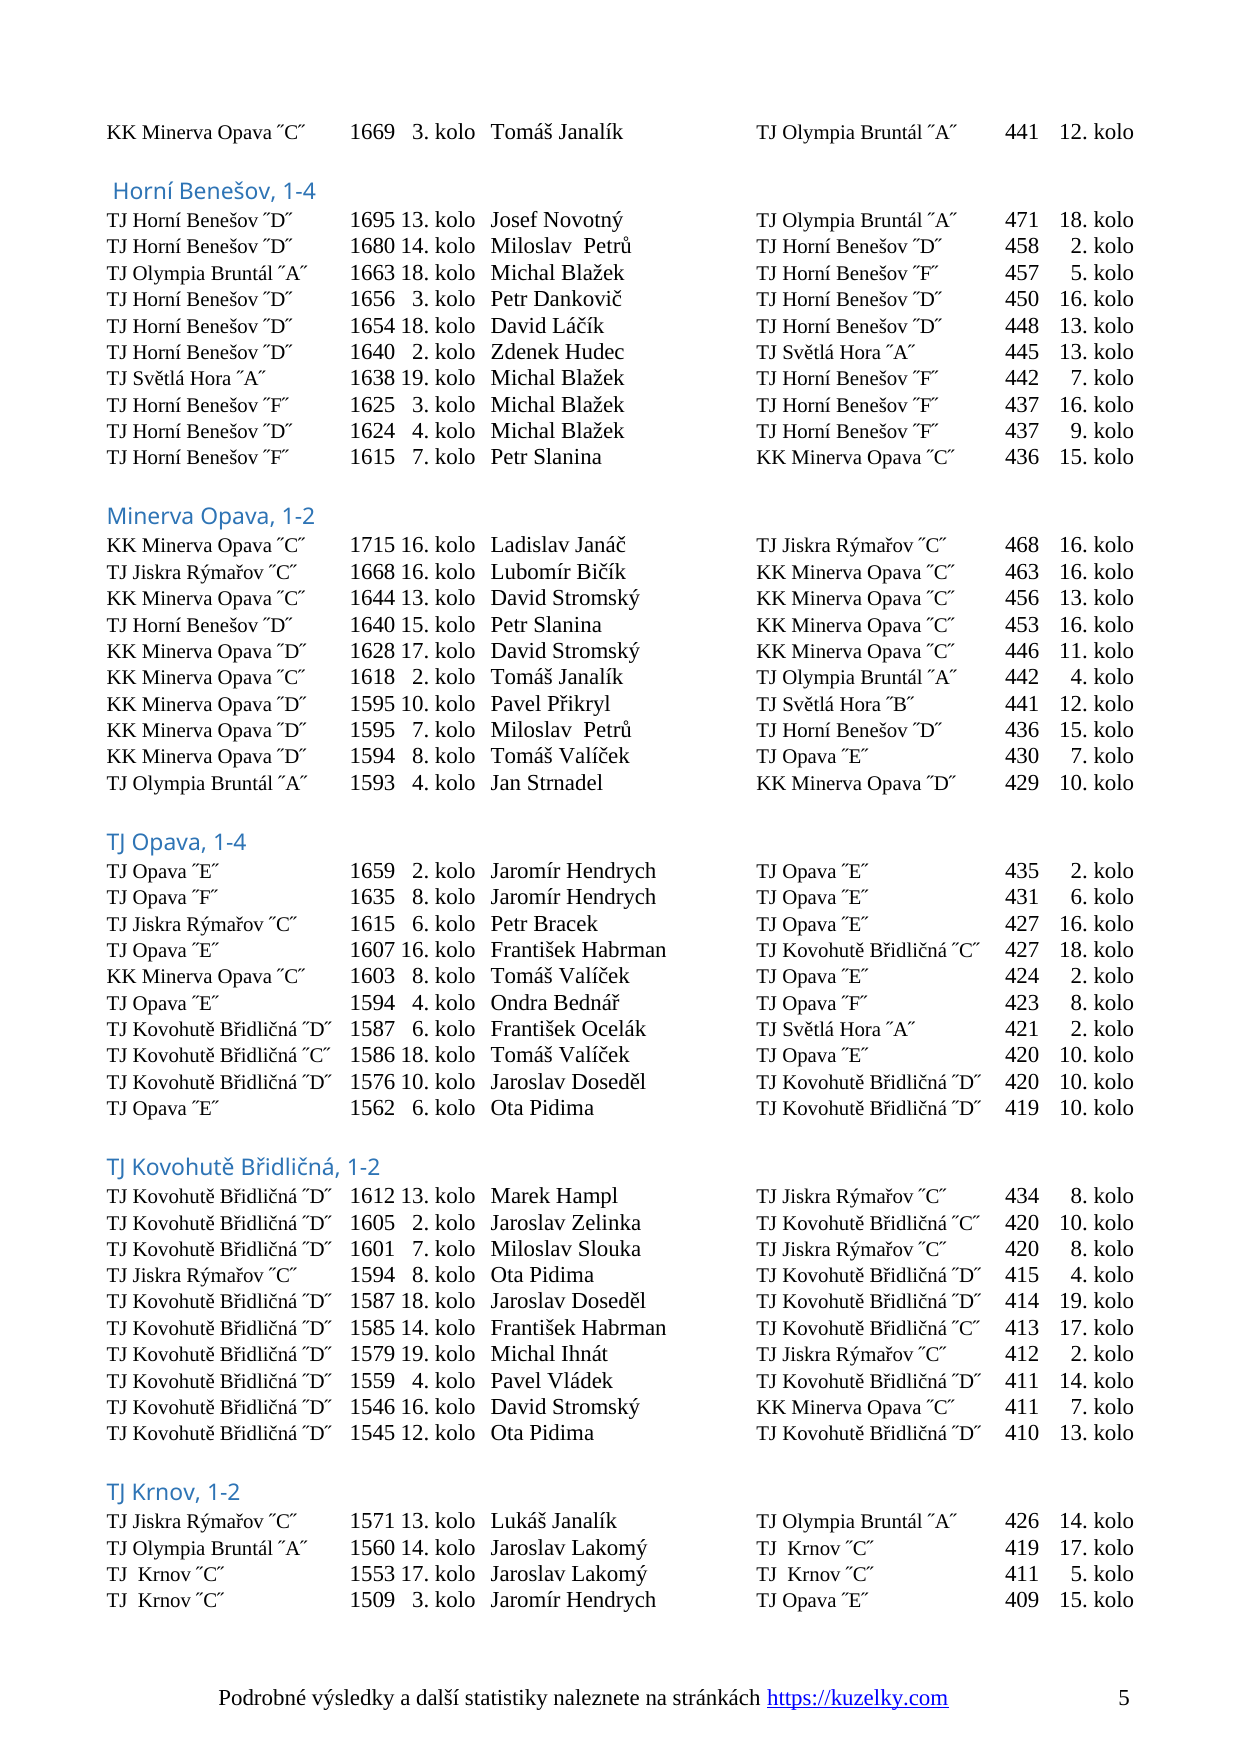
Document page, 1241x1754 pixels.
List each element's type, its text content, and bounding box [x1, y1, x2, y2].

text TJ Kovohutě Břidličná ˝D˝ 1601 7. kolo Miloslav Slouka TJ Jiskra Rýmařov ˝C˝ 420 8. kolo [106, 1235, 1134, 1261]
text TJ Jiskra Rýmařov ˝C˝ 1668 16. kolo Lubomír Bičík KK Minerva Opava ˝C˝ 463 16. kolo [106, 558, 1134, 584]
text TJ Světlá Hora ˝A˝ 1638 19. kolo Michal Blažek TJ Horní Benešov ˝F˝ 442 7. kolo [106, 364, 1134, 391]
text TJ Kovohutě Břidličná ˝C˝ 1586 18. kolo Tomáš Valíček TJ Opava ˝E˝ 420 10. kolo [106, 1041, 1134, 1068]
text KK Minerva Opava ˝C˝ 1618 2. kolo Tomáš Janalík TJ Olympia Bruntál ˝A˝ 442 4. kolo [106, 663, 1134, 690]
text TJ Kovohutě Břidličná ˝D˝ 1579 19. kolo Michal Ihnát TJ Jiskra Rýmařov ˝C˝ 412 2. kolo [106, 1340, 1134, 1367]
text TJ Kovohutě Břidličná ˝D˝ 1545 12. kolo Ota Pidima TJ Kovohutě Břidličná ˝D˝ 410 13. kolo [106, 1419, 1134, 1446]
text TJ Kovohutě Břidličná ˝D˝ 1605 2. kolo Jaroslav Zelinka TJ Kovohutě Břidličná ˝C˝ 420 10. kolo [106, 1208, 1134, 1235]
text KK Minerva Opava ˝D˝ 1595 10. kolo Pavel Přikryl TJ Světlá Hora ˝B˝ 441 12. kolo [106, 690, 1134, 716]
text TJ Opava ˝E˝ 1659 2. kolo Jaromír Hendrych TJ Opava ˝E˝ 435 2. kolo [106, 857, 1134, 883]
text TJ Olympia Bruntál ˝A˝ 1560 14. kolo Jaroslav Lakomý TJ Krnov ˝C˝ 419 17. kolo [106, 1534, 1134, 1560]
text TJ Horní Benešov ˝D˝ 1695 13. kolo Josef Novotný TJ Olympia Bruntál ˝A˝ 471 18. kolo [106, 206, 1134, 233]
text TJ Jiskra Rýmařov ˝C˝ 1594 8. kolo Ota Pidima TJ Kovohutě Břidličná ˝D˝ 415 4. kolo [106, 1261, 1134, 1288]
text TJ Kovohutě Břidličná ˝D˝ 1585 14. kolo František Habrman TJ Kovohutě Břidličná ˝C˝ 413 17. kolo [106, 1314, 1134, 1340]
text TJ Olympia Bruntál ˝A˝ 1593 4. kolo Jan Strnadel KK Minerva Opava ˝D˝ 429 10. kolo [106, 769, 1134, 795]
text KK Minerva Opava ˝C˝ 1644 13. kolo David Stromský KK Minerva Opava ˝C˝ 456 13. kolo [106, 584, 1134, 611]
text TJ Horní Benešov ˝D˝ 1656 3. kolo Petr Dankovič TJ Horní Benešov ˝D˝ 450 16. kolo [106, 285, 1134, 312]
text TJ Horní Benešov ˝D˝ 1654 18. kolo David Láčík TJ Horní Benešov ˝D˝ 448 13. kolo [106, 312, 1134, 338]
text TJ Horní Benešov ˝D˝ 1640 2. kolo Zdenek Hudec TJ Světlá Hora ˝A˝ 445 13. kolo [106, 338, 1134, 364]
text TJ Opava ˝E˝ 1562 6. kolo Ota Pidima TJ Kovohutě Břidličná ˝D˝ 419 10. kolo [106, 1094, 1134, 1120]
subtitle TJ Kovohutě Břidličná, 1-2 [106, 1151, 1134, 1182]
text TJ Opava ˝E˝ 1594 4. kolo Ondra Bednář TJ Opava ˝F˝ 423 8. kolo [106, 989, 1134, 1015]
text KK Minerva Opava ˝C˝ 1669 3. kolo Tomáš Janalík TJ Olympia Bruntál ˝A˝ 441 12. kolo [106, 118, 1134, 144]
text TJ Krnov ˝C˝ 1509 3. kolo Jaromír Hendrych TJ Opava ˝E˝ 409 15. kolo [106, 1587, 1134, 1613]
subtitle TJ Krnov, 1-2 [106, 1476, 1134, 1507]
subtitle Minerva Opava, 1-2 [106, 500, 1134, 532]
text KK Minerva Opava ˝D˝ 1628 17. kolo David Stromský KK Minerva Opava ˝C˝ 446 11. kolo [106, 637, 1134, 663]
text KK Minerva Opava ˝D˝ 1594 8. kolo Tomáš Valíček TJ Opava ˝E˝ 430 7. kolo [106, 742, 1134, 769]
text TJ Krnov ˝C˝ 1553 17. kolo Jaroslav Lakomý TJ Krnov ˝C˝ 411 5. kolo [106, 1560, 1134, 1587]
text TJ Kovohutě Břidličná ˝D˝ 1546 16. kolo David Stromský KK Minerva Opava ˝C˝ 411 7. kolo [106, 1393, 1134, 1419]
text TJ Kovohutě Břidličná ˝D˝ 1559 4. kolo Pavel Vládek TJ Kovohutě Břidličná ˝D˝ 411 14. kolo [106, 1367, 1134, 1393]
text TJ Horní Benešov ˝D˝ 1640 15. kolo Petr Slanina KK Minerva Opava ˝C˝ 453 16. kolo [106, 611, 1134, 637]
text TJ Kovohutě Břidličná ˝D˝ 1587 18. kolo Jaroslav Doseděl TJ Kovohutě Břidličná ˝D˝ 414 19. kolo [106, 1288, 1134, 1314]
text TJ Jiskra Rýmařov ˝C˝ 1571 13. kolo Lukáš Janalík TJ Olympia Bruntál ˝A˝ 426 14. kolo [106, 1507, 1134, 1534]
text TJ Jiskra Rýmařov ˝C˝ 1615 6. kolo Petr Bracek TJ Opava ˝E˝ 427 16. kolo [106, 909, 1134, 936]
subtitle TJ Opava, 1-4 [106, 826, 1134, 857]
text TJ Opava ˝F˝ 1635 8. kolo Jaromír Hendrych TJ Opava ˝E˝ 431 6. kolo [106, 883, 1134, 909]
text TJ Opava ˝E˝ 1607 16. kolo František Habrman TJ Kovohutě Břidličná ˝C˝ 427 18. kolo [106, 936, 1134, 962]
text TJ Kovohutě Břidličná ˝D˝ 1576 10. kolo Jaroslav Doseděl TJ Kovohutě Břidličná ˝D˝ 420 10. kolo [106, 1068, 1134, 1094]
text TJ Horní Benešov ˝D˝ 1624 4. kolo Michal Blažek TJ Horní Benešov ˝F˝ 437 9. kolo [106, 417, 1134, 443]
text KK Minerva Opava ˝D˝ 1595 7. kolo Miloslav Petrů TJ Horní Benešov ˝D˝ 436 15. kolo [106, 716, 1134, 742]
text KK Minerva Opava ˝C˝ 1603 8. kolo Tomáš Valíček TJ Opava ˝E˝ 424 2. kolo [106, 962, 1134, 989]
text TJ Horní Benešov ˝F˝ 1615 7. kolo Petr Slanina KK Minerva Opava ˝C˝ 436 15. kolo [106, 443, 1134, 470]
text TJ Olympia Bruntál ˝A˝ 1663 18. kolo Michal Blažek TJ Horní Benešov ˝F˝ 457 5. kolo [106, 259, 1134, 285]
text TJ Kovohutě Břidličná ˝D˝ 1612 13. kolo Marek Hampl TJ Jiskra Rýmařov ˝C˝ 434 8. kolo [106, 1182, 1134, 1208]
text TJ Kovohutě Břidličná ˝D˝ 1587 6. kolo František Ocelák TJ Světlá Hora ˝A˝ 421 2. kolo [106, 1015, 1134, 1041]
text TJ Horní Benešov ˝F˝ 1625 3. kolo Michal Blažek TJ Horní Benešov ˝F˝ 437 16. kolo [106, 391, 1134, 417]
text KK Minerva Opava ˝C˝ 1715 16. kolo Ladislav Janáč TJ Jiskra Rýmařov ˝C˝ 468 16. kolo [106, 532, 1134, 558]
subtitle Horní Benešov, 1-4 [106, 175, 1134, 206]
text TJ Horní Benešov ˝D˝ 1680 14. kolo Miloslav Petrů TJ Horní Benešov ˝D˝ 458 2. kolo [106, 233, 1134, 259]
